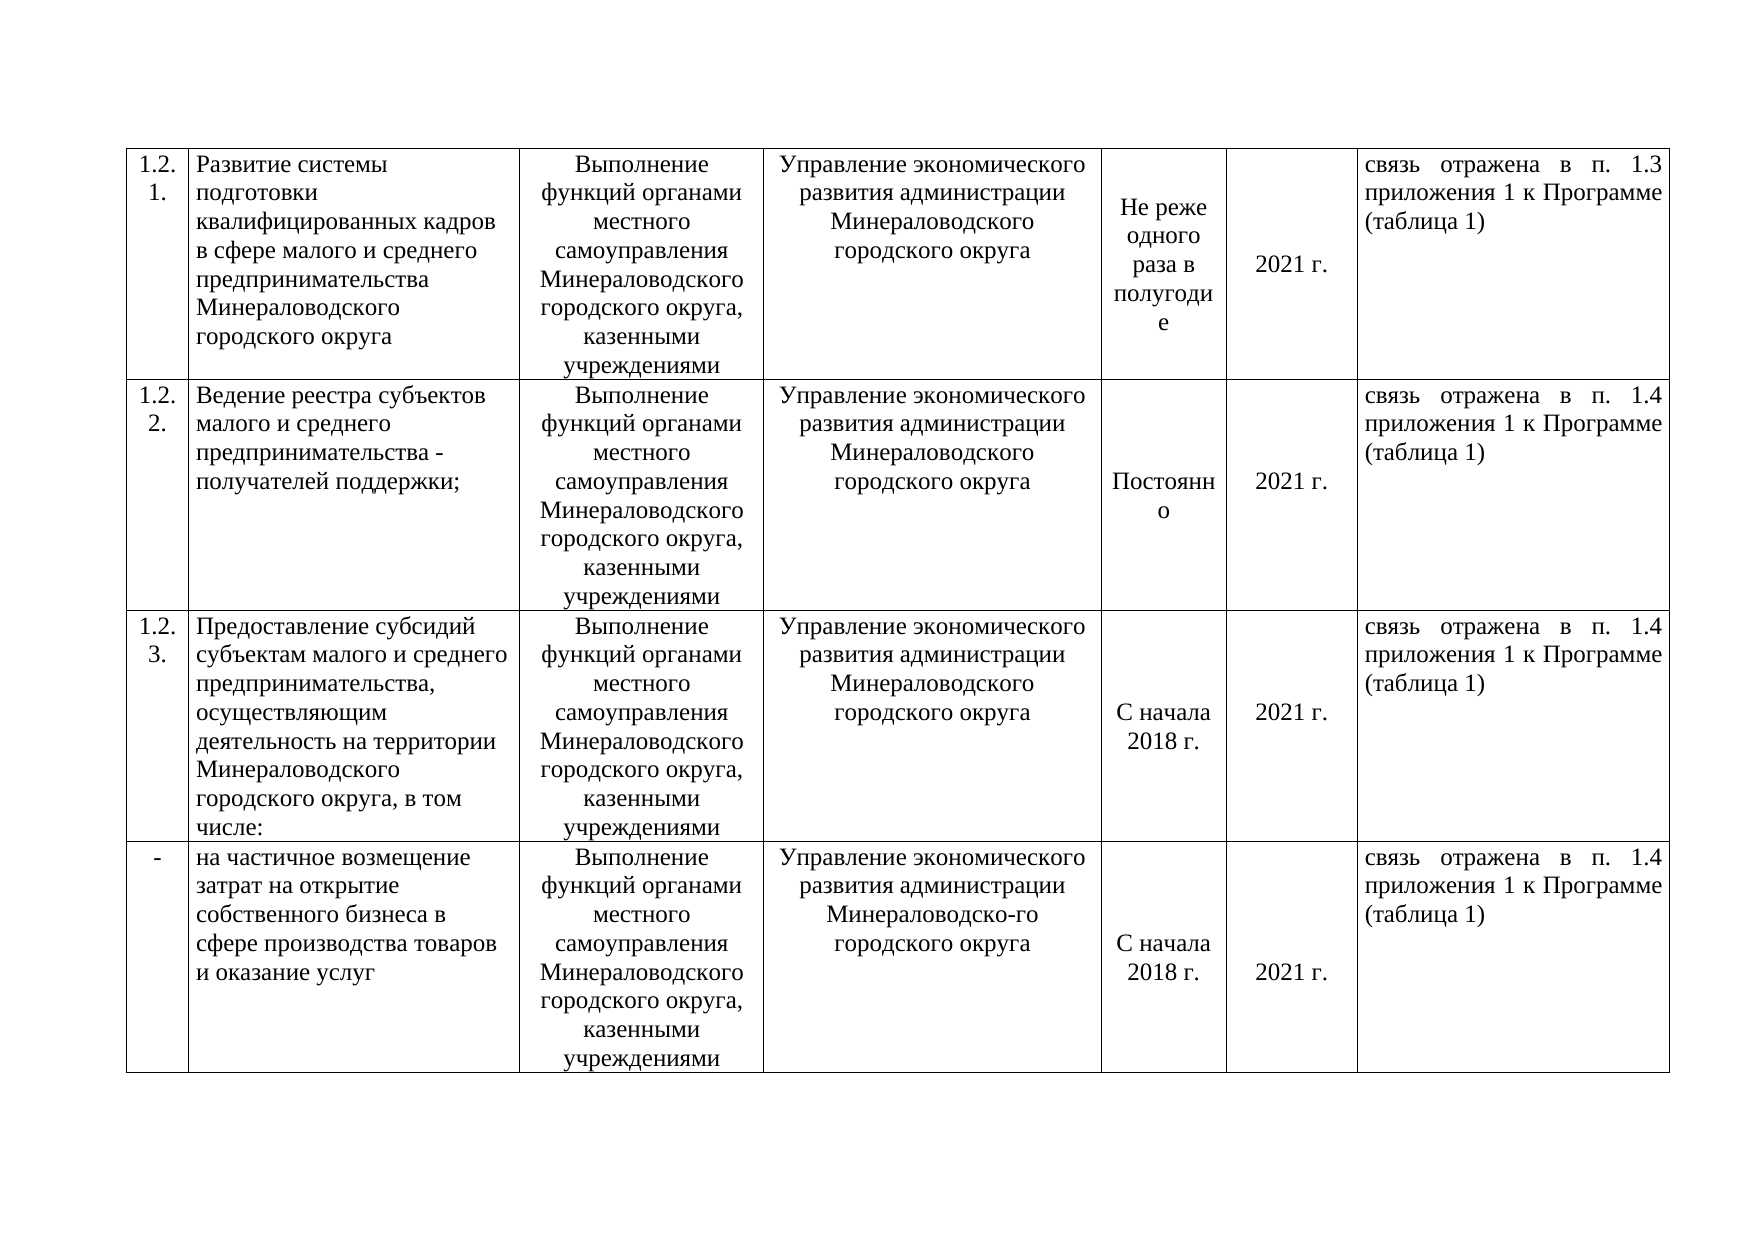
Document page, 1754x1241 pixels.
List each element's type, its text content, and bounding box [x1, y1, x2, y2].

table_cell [520, 149, 763, 379]
table_cell Не реже одного раза в полугодие [1102, 149, 1226, 379]
table_cell связь отражена в п. 1.4 приложения 1 к Программе (таблица 1) [1358, 842, 1669, 1072]
table_cell - [127, 842, 188, 1072]
table_cell Выполнение функций органами местного самоуправления Минераловодского городского округа, казенными учреждениями [520, 380, 763, 610]
table_cell связь отражена в п. 1.3 приложения 1 к Программе (таблица 1) [1358, 149, 1669, 379]
table_cell 2021 г. [1227, 611, 1357, 841]
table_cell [764, 842, 1101, 1072]
table_cell Развитие системы подготовки квалифицированных кадров в сфере малого и среднего предпринимательства Минераловодского городского округа [189, 149, 519, 379]
table_cell 2021 г. [1227, 149, 1357, 379]
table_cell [764, 149, 1101, 379]
table_cell Управление экономического развития администрации Минераловодского городского округа [764, 611, 1101, 841]
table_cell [520, 842, 763, 1072]
table_cell связь отражена в п. 1.4 приложения 1 к Программе (таблица 1) [1358, 611, 1669, 841]
table_cell 1.2.1. [127, 149, 188, 379]
table_cell на частичное возмещение затрат на открытие собственного бизнеса в сфере производства товаров и оказание услуг [189, 842, 519, 1072]
table_cell Выполнение функций органами местного самоуправления Минераловодского городского округа, казенными учреждениями [520, 611, 763, 841]
table_cell 2021 г. [1227, 842, 1357, 1072]
table_cell 1.2.2. [127, 380, 188, 610]
table_cell 1.2.3. [127, 611, 188, 841]
table_cell связь отражена в п. 1.4 приложения 1 к Программе (таблица 1) [1358, 380, 1669, 610]
table_cell Управление экономического развития администрации Минераловодского городского округа [764, 380, 1101, 610]
table_cell С начала 2018 г. [1102, 842, 1226, 1072]
table_cell Ведение реестра субъектов малого и среднего предпринимательства - получателей поддержки; [189, 380, 519, 610]
table_cell С начала 2018 г. [1102, 611, 1226, 841]
table_cell 2021 г. [1227, 380, 1357, 610]
table_cell Постоянно [1102, 380, 1226, 610]
table_cell Предоставление субсидий субъектам малого и среднего предпринимательства, осуществляющим деятельность на территории Минераловодского городского округа, в том числе: [189, 611, 519, 841]
